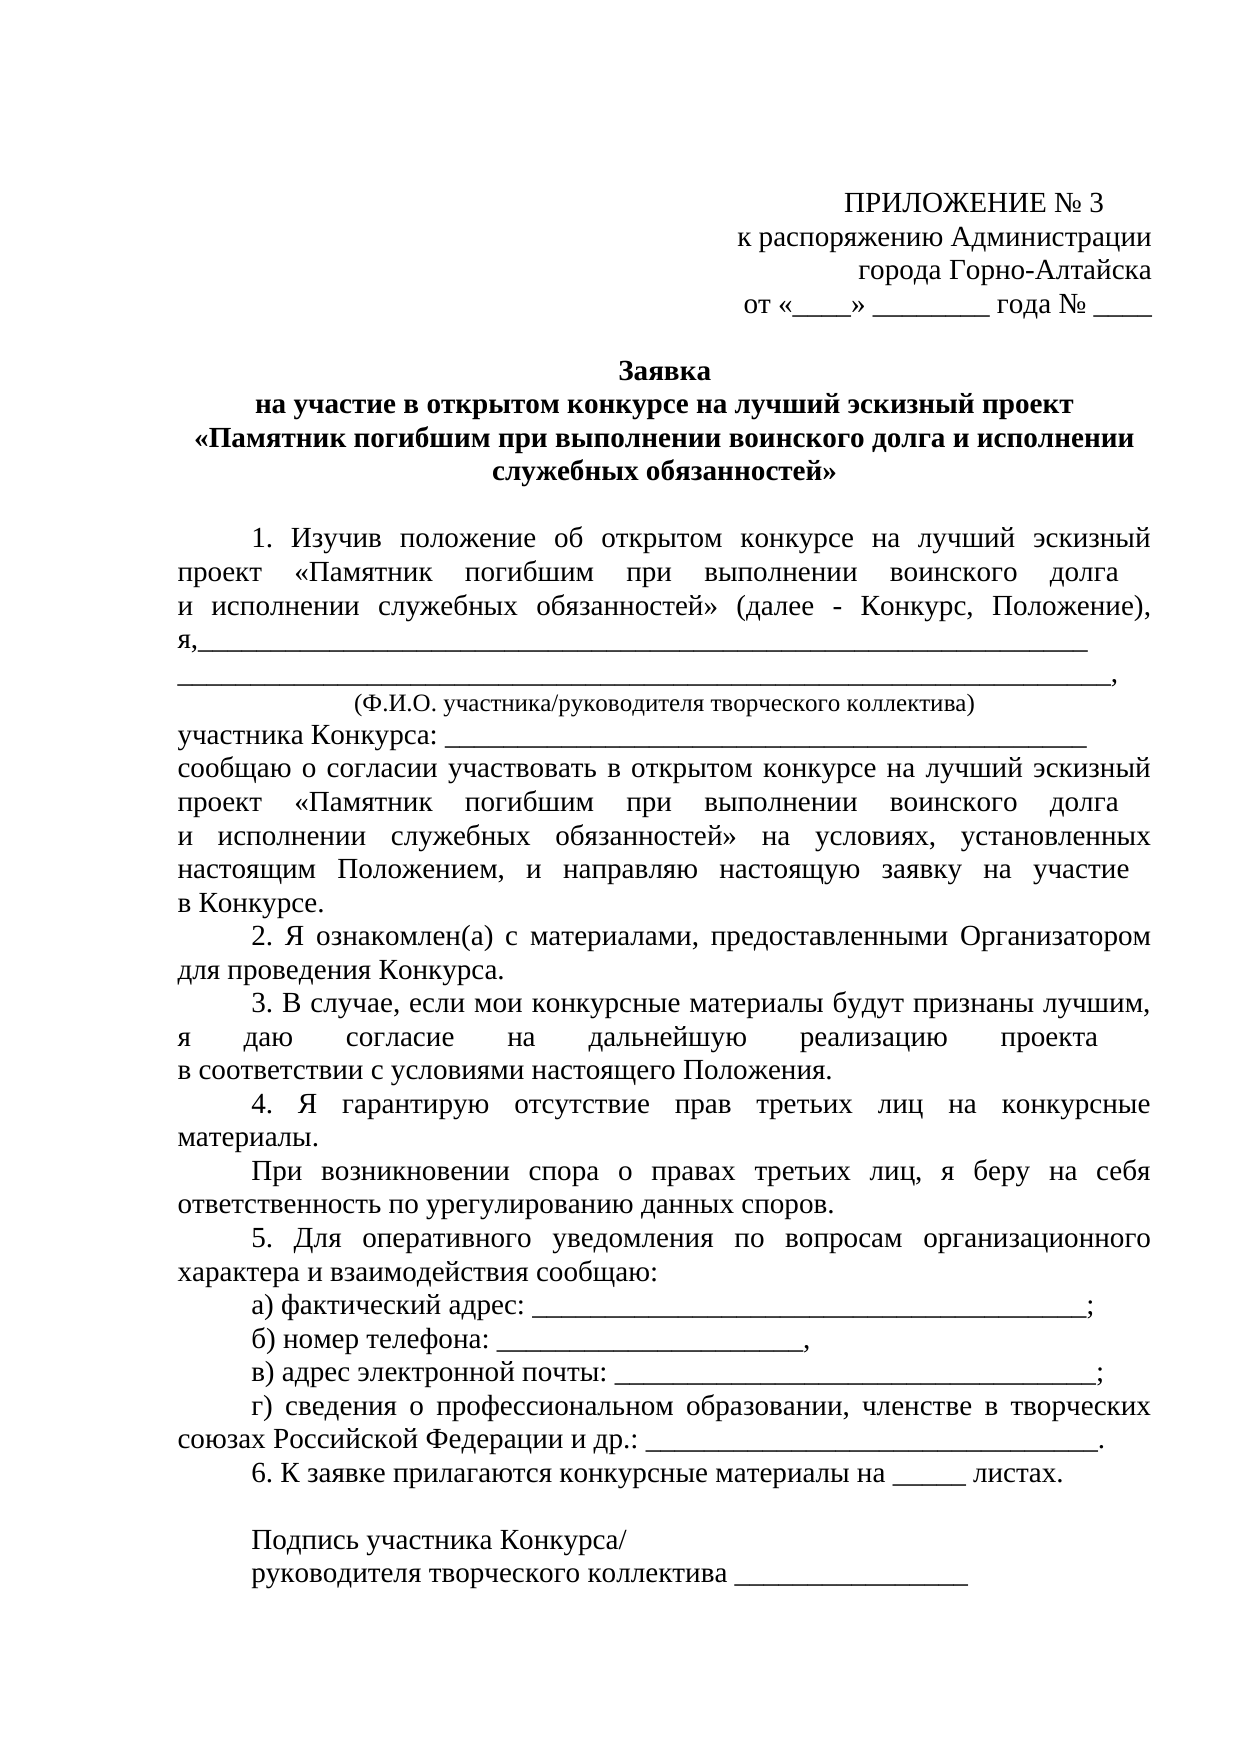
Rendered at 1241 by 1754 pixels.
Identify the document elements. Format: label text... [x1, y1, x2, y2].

text 1. Изучив положение об открытом конкурсе на лучший эскизный проект «Памятник погибшим при выполнении воинского долга и исполнении служебных обязанностей» (далее - Конкурс, Положение), я,_____________________________________________________________ [177, 521, 1152, 655]
text При возникновении спора о правах третьих лиц, я беру на себя ответственность по урегулированию данных споров. [177, 1153, 1152, 1220]
text 2. Я ознакомлен(а) с материалами, предоставленными Организатором для проведения Конкурса. [177, 918, 1152, 985]
text 3. В случае, если мои конкурсные материалы будут признаны лучшим, я даю согласие на дальнейшую реализацию проекта в соответствии с условиями настоящего Положения. [177, 985, 1152, 1086]
text участника Конкурса: ____________________________________________ [177, 717, 1152, 751]
text в) адрес электронной почты: _________________________________; [177, 1354, 1152, 1388]
text руководителя творческого коллектива ________________ [177, 1556, 1152, 1589]
text Подпись участника Конкурса/ [177, 1522, 1152, 1556]
text от «____» ________ года № ____ [177, 286, 1152, 319]
text 4. Я гарантирую отсутствие прав третьих лиц на конкурсные материалы. [177, 1086, 1152, 1153]
text 6. К заявке прилагаются конкурсные материалы на _____ листах. [177, 1455, 1152, 1488]
text а) фактический адрес: ______________________________________; [177, 1287, 1152, 1321]
text ПРИЛОЖЕНИЕ № 3 [709, 185, 1152, 219]
text ________________________________________________________________, [177, 655, 1152, 688]
text 5. Для оперативного уведомления по вопросам организационного характера и взаимодействия сообщаю: [177, 1220, 1152, 1287]
text (Ф.И.О. участника/руководителя творческого коллектива) [177, 688, 1152, 717]
text к распоряжению Администрации [177, 219, 1152, 252]
text Заявка [177, 353, 1152, 386]
text сообщаю о согласии участвовать в открытом конкурсе на лучший эскизный проект «Памятник погибшим при выполнении воинского долга и исполнении служебных обязанностей» на условиях, установленных настоящим Положением, и направляю настоящую заявку на участие в Конкурсе. [177, 751, 1152, 918]
text города Горно-Алтайска [177, 252, 1152, 286]
text на участие в открытом конкурсе на лучший эскизный проект «Памятник погибшим при выполнении воинского долга и исполнении служебных обязанностей» [177, 386, 1152, 487]
text б) номер телефона: _____________________, [177, 1321, 1152, 1354]
text г) сведения о профессиональном образовании, членстве в творческих союзах Российской Федерации и др.: _______________________________. [177, 1388, 1152, 1455]
